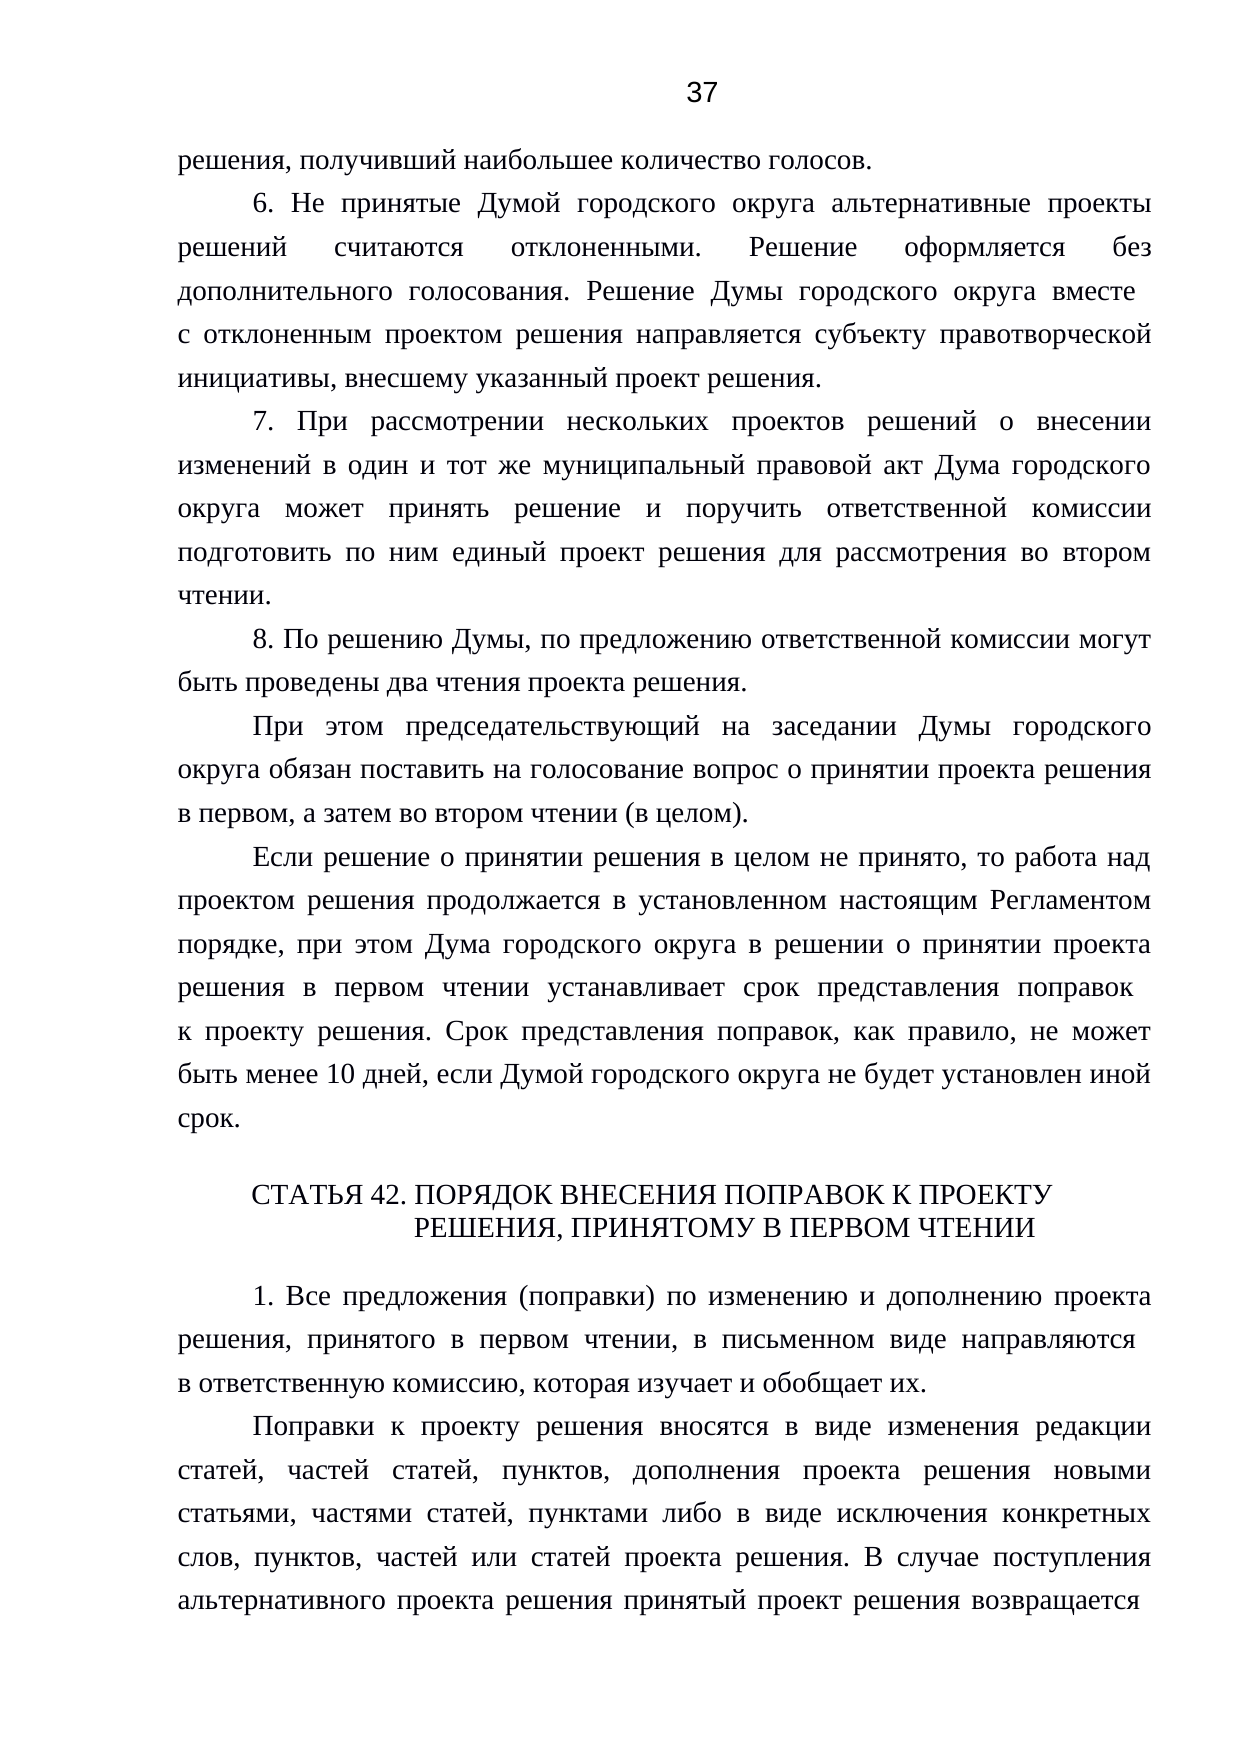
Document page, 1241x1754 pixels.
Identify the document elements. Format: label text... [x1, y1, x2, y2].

text Если решение о принятии решения в целом не принято, то работа над проектом решения продолжается в установленном настоящим Регламентом порядке, при этом Дума городского округа в решении о принятии проекта решения в первом чтении устанавливает срок представления поправок к проекту решения. Срок представления поправок, как правило, не может быть менее 10 дней, если Думой городского округа не будет установлен иной срок. [177, 839, 1152, 1133]
text При этом председательствующий на заседании Думы городского округа обязан поставить на голосование вопрос о принятии проекта решения в первом, а затем во втором чтении (в целом). [177, 708, 1152, 829]
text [177, 1408, 1152, 1616]
text 8. По решению Думы, по предложению ответственной комиссии могут быть проведены два чтения проекта решения. [177, 621, 1152, 698]
text 7. При рассмотрении нескольких проектов решений о внесении изменений в один и тот же муниципальный правовой акт Дума городского округа может принять решение и поручить ответственной комиссии подготовить по ним единый проект решения для рассмотрения во втором чтении. [177, 403, 1152, 611]
text 1. Все предложения (поправки) по изменению и дополнению проекта решения, принятого в первом чтении, в письменном виде направляются в ответственную комиссию, которая изучает и обобщает их. [177, 1278, 1152, 1398]
text 6. Не принятые Думой городского округа альтернативные проекты решений считаются отклоненными. Решение оформляется без дополнительного голосования. Решение Думы городского округа вместе с отклоненным проектом решения направляется субъекту правотворческой инициативы, внесшему указанный проект решения. [177, 186, 1152, 393]
text СТАТЬЯ 42. ПОРЯДОК ВНЕСЕНИЯ ПОПРАВОК К ПРОЕКТУ РЕШЕНИЯ, ПРИНЯТОМУ В ПЕРВОМ ЧТЕНИИ [251, 1177, 1152, 1244]
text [177, 142, 1152, 176]
